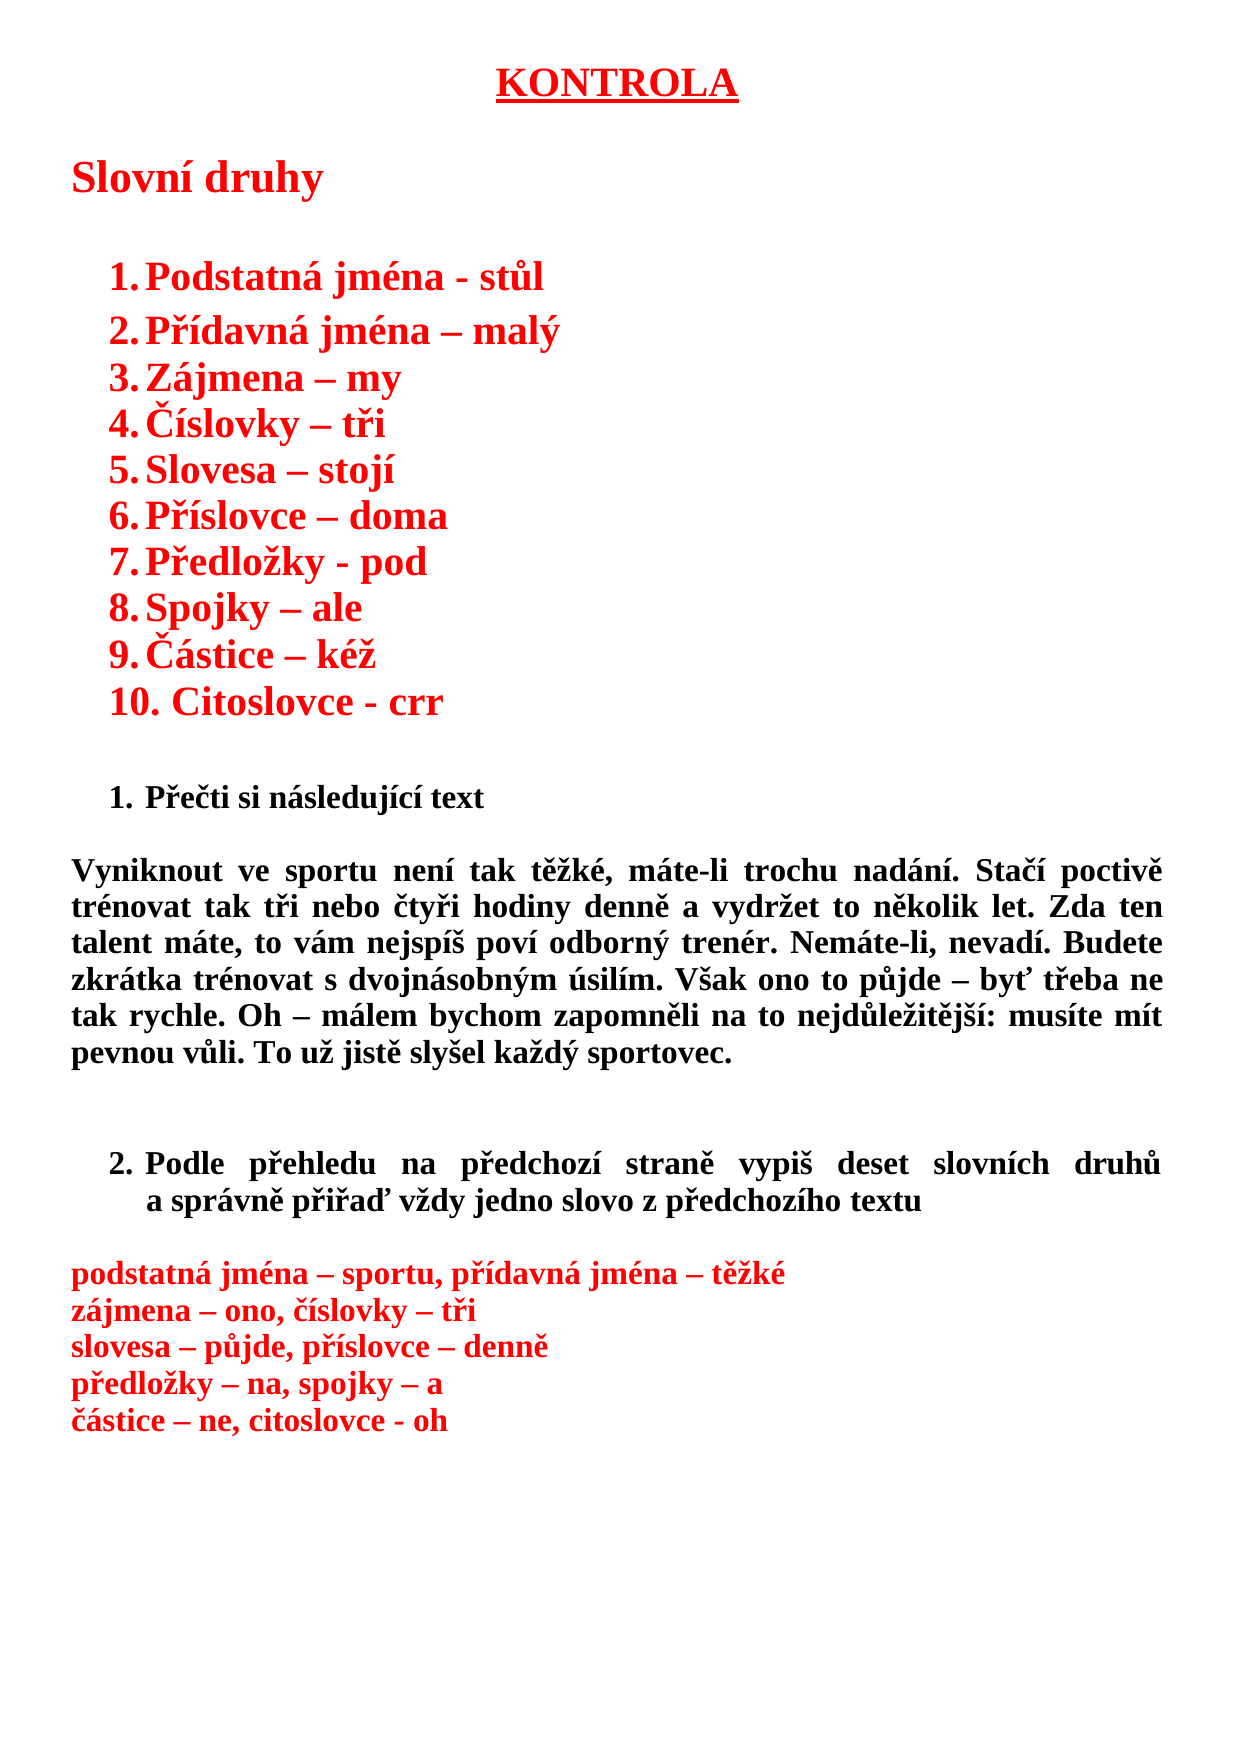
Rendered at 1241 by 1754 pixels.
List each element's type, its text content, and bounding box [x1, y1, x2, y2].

text slovesa – půjde, příslovce – denně předložky – na, spojky – a [71, 1328, 550, 1402]
list Zájmena – my [108, 354, 1180, 400]
list Příslovce – doma [108, 492, 1180, 539]
text KONTROLA [171, 58, 1062, 106]
list Spojky – ale [108, 585, 1180, 631]
list Přídavná jména – malý [108, 307, 1180, 354]
text Slovní druhy [71, 150, 1180, 202]
text částice – ne, citoslovce - oh [71, 1402, 1180, 1439]
list Citoslovce - crr [108, 677, 1180, 724]
list Slovesa – stojí [108, 446, 1180, 492]
text podstatná jména – sportu, přídavná jména – těžké zájmena – ono, číslovky – tři [71, 1255, 787, 1328]
list Přečti si následující text [108, 777, 1180, 816]
list Předložky - pod [108, 539, 1180, 585]
list Částice – kéž [108, 631, 1180, 677]
list Podle přehledu na předchozí straně vypiš deset slovních druhů a správně přiřaď vždy jedno slovo z předchozího textu [108, 1145, 1163, 1218]
text Vyniknout ve sportu není tak těžké, máte-li trochu nadání. Stačí poctivě trénovat tak tři nebo čtyři hodiny denně a vydržet to několik let. Zda ten talent máte, to vám nejspíš poví odborný trenér. Nemáte-li, nevadí. Budete zkrátka trénovat s dvojnásobným úsilím. Však ono to půjde – byť třeba ne tak rychle. Oh – málem bychom zapomněli na to nejdůležitější: musíte mít pevnou vůli. To už jistě slyšel každý sportovec. [71, 852, 1164, 1071]
list Číslovky – tři [108, 400, 1180, 446]
subtitle Podstatná jména - stůl [108, 252, 1180, 299]
